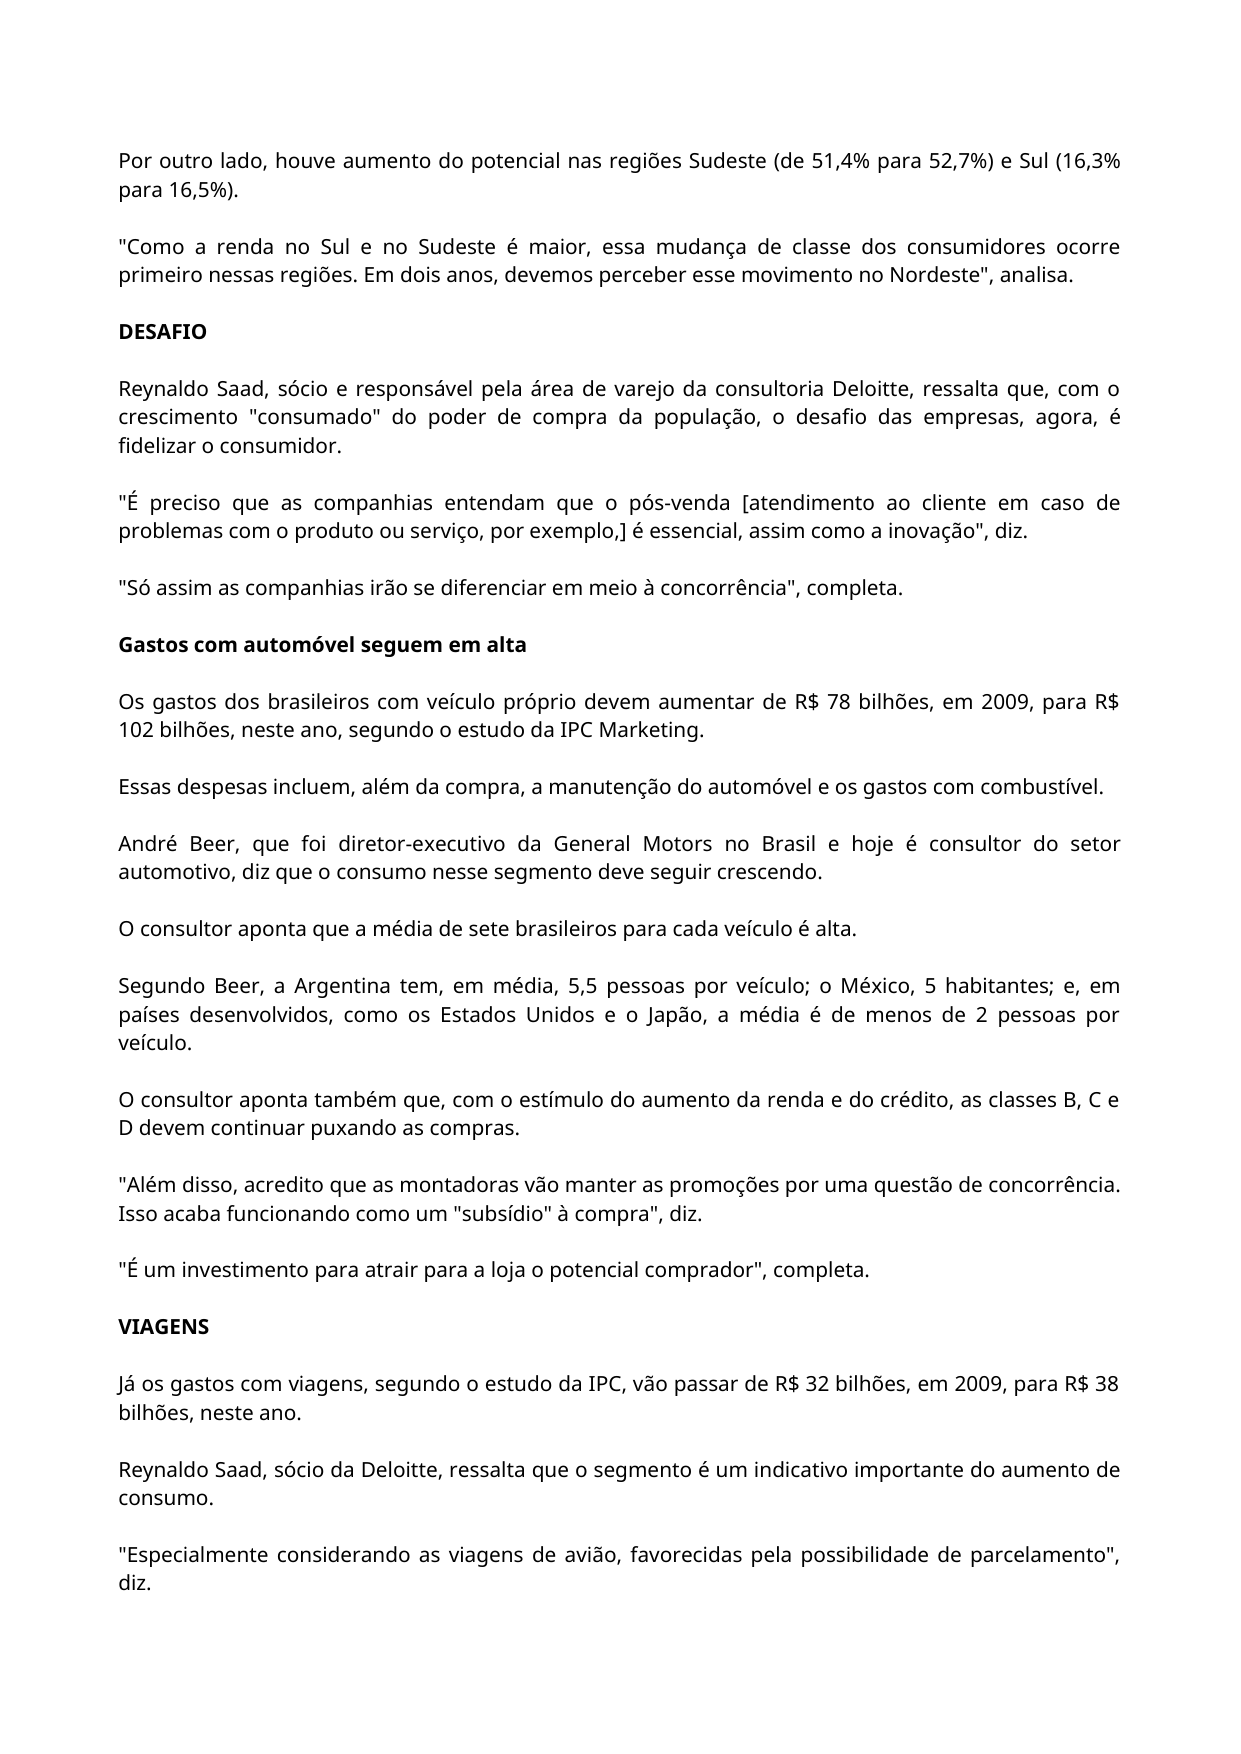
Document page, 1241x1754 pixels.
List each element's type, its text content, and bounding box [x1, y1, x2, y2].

text Os gastos dos brasileiros com veículo próprio devem aumentar de R$ 78 bilhões, em 2009, para R$ 102 bilhões, neste ano, segundo o estudo da IPC Marketing. [118, 687, 1122, 744]
text "É preciso que as companhias entendam que o pós-venda [atendimento ao cliente em caso de problemas com o produto ou serviço, por exemplo,] é essencial, assim como a inovação", diz. [118, 488, 1122, 545]
text O consultor aponta que a média de sete brasileiros para cada veículo é alta. [118, 914, 1122, 943]
text Segundo Beer, a Argentina tem, em média, 5,5 pessoas por veículo; o México, 5 habitantes; e, em países desenvolvidos, como os Estados Unidos e o Japão, a média é de menos de 2 pessoas por veículo. [118, 971, 1122, 1057]
text VIAGENS [118, 1312, 1122, 1341]
text Reynaldo Saad, sócio e responsável pela área de varejo da consultoria Deloitte, ressalta que, com o crescimento "consumado" do poder de compra da população, o desafio das empresas, agora, é fidelizar o consumidor. [118, 374, 1122, 459]
text Já os gastos com viagens, segundo o estudo da IPC, vão passar de R$ 32 bilhões, em 2009, para R$ 38 bilhões, neste ano. [118, 1369, 1122, 1426]
text DESAFIO [118, 317, 1122, 346]
text "É um investimento para atrair para a loja o potencial comprador", completa. [118, 1256, 1122, 1284]
text Por outro lado, houve aumento do potencial nas regiões Sudeste (de 51,4% para 52,7%) e Sul (16,3% para 16,5%). [118, 147, 1122, 203]
text O consultor aponta também que, com o estímulo do aumento da renda e do crédito, as classes B, C e D devem continuar puxando as compras. [118, 1085, 1122, 1142]
text Essas despesas incluem, além da compra, a manutenção do automóvel e os gastos com combustível. [118, 772, 1122, 801]
text "Só assim as companhias irão se diferenciar em meio à concorrência", completa. [118, 573, 1122, 602]
text "Especialmente considerando as viagens de avião, favorecidas pela possibilidade de parcelamento", diz. [118, 1540, 1122, 1597]
text André Beer, que foi diretor-executivo da General Motors no Brasil e hoje é consultor do setor automotivo, diz que o consumo nesse segmento deve seguir crescendo. [118, 829, 1122, 886]
text Reynaldo Saad, sócio da Deloitte, ressalta que o segmento é um indicativo importante do aumento de consumo. [118, 1455, 1122, 1512]
text "Como a renda no Sul e no Sudeste é maior, essa mudança de classe dos consumidores ocorre primeiro nessas regiões. Em dois anos, devemos perceber esse movimento no Nordeste", analisa. [118, 232, 1122, 289]
text Gastos com automóvel seguem em alta [118, 630, 1122, 658]
text "Além disso, acredito que as montadoras vão manter as promoções por uma questão de concorrência. Isso acaba funcionando como um "subsídio" à compra", diz. [118, 1170, 1122, 1227]
